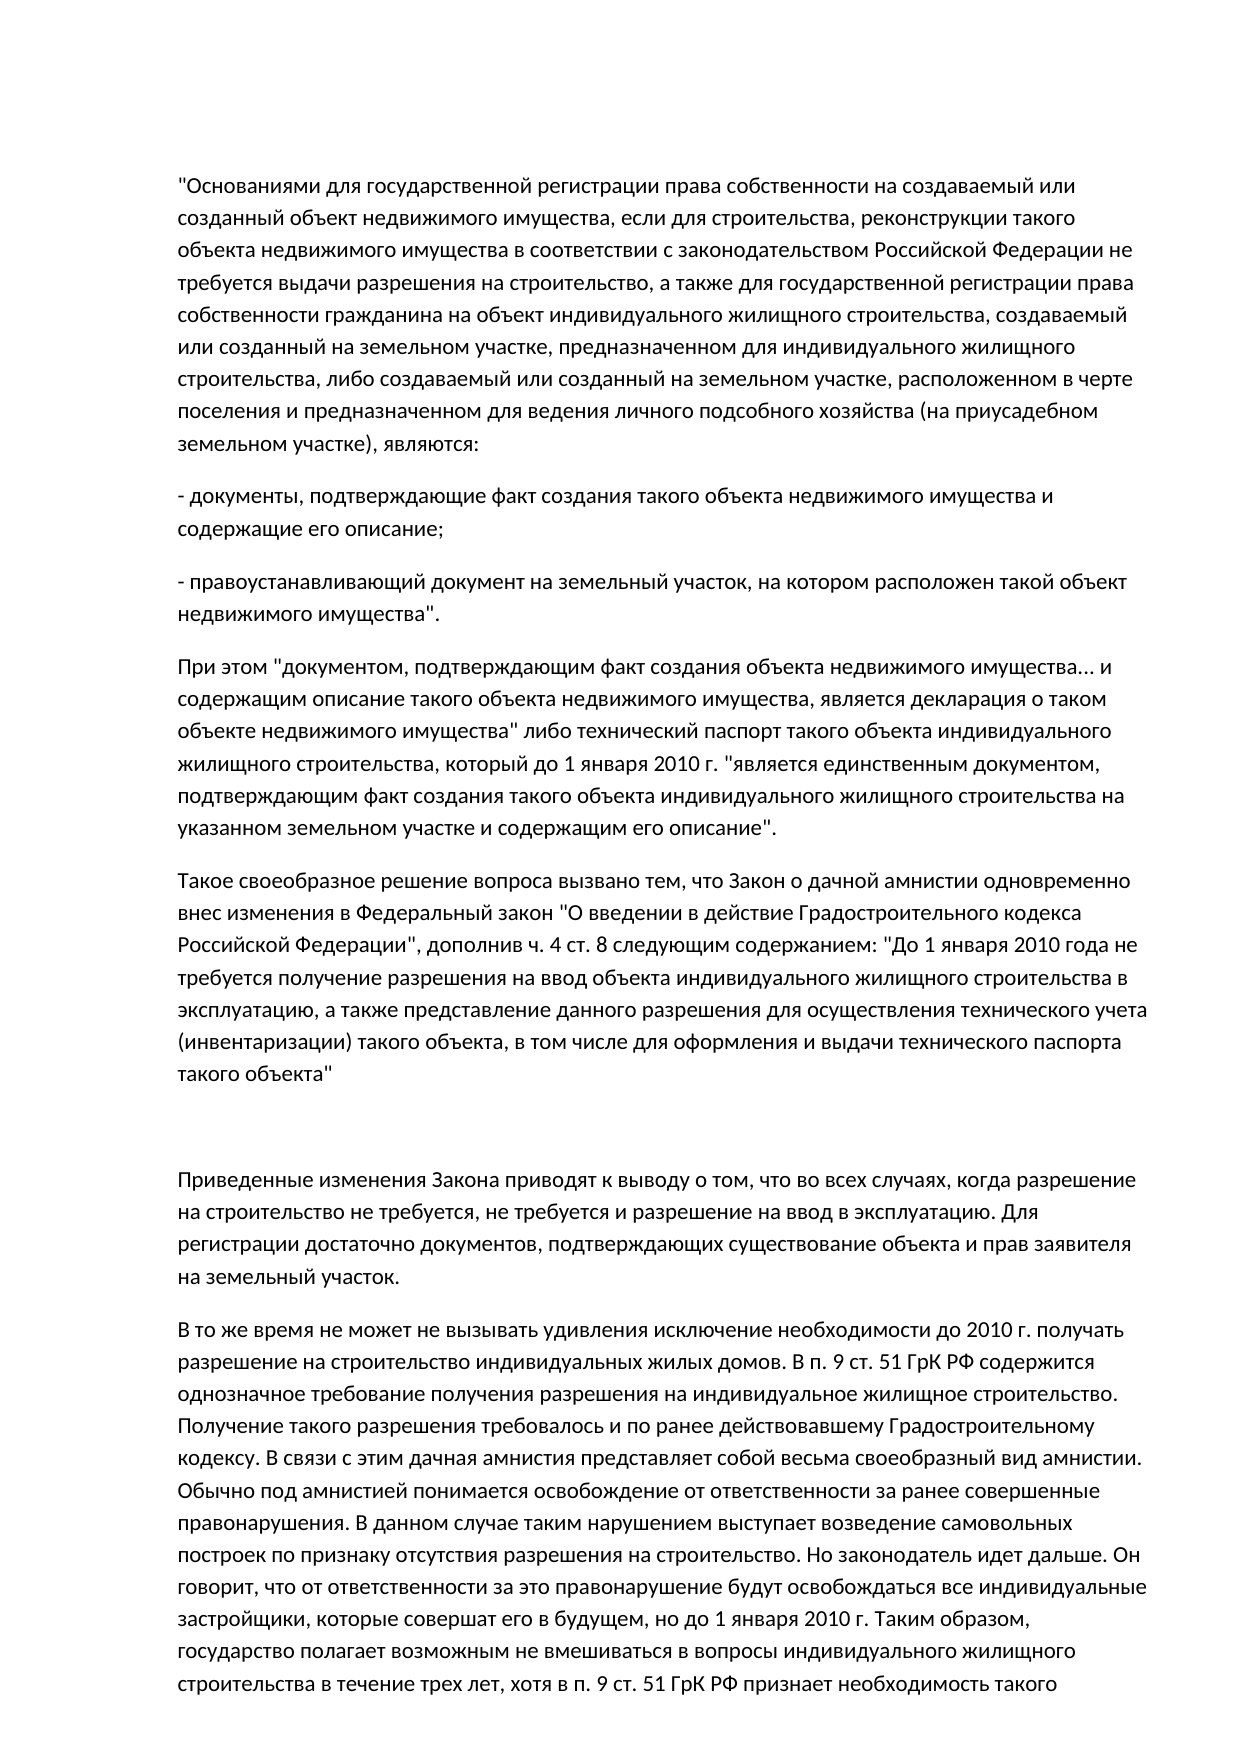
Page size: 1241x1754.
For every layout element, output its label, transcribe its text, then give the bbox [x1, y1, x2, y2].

text Приведенные изменения Закона приводят к выводу о том, что во всех случаях, когда разрешение на строительство не требуется, не требуется и разрешение на ввод в эксплуатацию. Для регистрации достаточно документов, подтверждающих существование объекта и прав заявителя на земельный участок. [177, 1165, 1152, 1290]
text - документы, подтверждающие факт создания такого объекта недвижимого имущества и содержащие его описание; [177, 482, 1152, 542]
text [177, 1315, 1152, 1697]
text При этом "документом, подтверждающим факт создания объекта недвижимого имущества... и содержащим описание такого объекта недвижимого имущества, является декларация о таком объекте недвижимого имущества" либо технический паспорт такого объекта индивидуального жилищного строительства, который до 1 января 2010 г. "является единственным документом, подтверждающим факт создания такого объекта индивидуального жилищного строительства на указанном земельном участке и содержащим его описание". [177, 652, 1152, 841]
text Такое своеобразное решение вопроса вызвано тем, что Закон о дачной амнистии одновременно внес изменения в Федеральный закон "О введении в действие Градостроительного кодекса Российской Федерации", дополнив ч. 4 ст. 8 следующим содержанием: "До 1 января 2010 года не требуется получение разрешения на ввод объекта индивидуального жилищного строительства в эксплуатацию, а также представление данного разрешения для осуществления технического учета (инвентаризации) такого объекта, в том числе для оформления и выдачи технического паспорта такого объекта" [177, 866, 1152, 1087]
text - правоустанавливающий документ на земельный участок, на котором расположен такой объект недвижимого имущества". [177, 567, 1152, 627]
text "Основаниями для государственной регистрации права собственности на создаваемый или созданный объект недвижимого имущества, если для строительства, реконструкции такого объекта недвижимого имущества в соответствии с законодательством Российской Федерации не требуется выдачи разрешения на строительство, а также для государственной регистрации права собственности гражданина на объект индивидуального жилищного строительства, создаваемый или созданный на земельном участке, предназначенном для индивидуального жилищного строительства, либо создаваемый или созданный на земельном участке, расположенном в черте поселения и предназначенном для ведения личного подсобного хозяйства (на приусадебном земельном участке), являются: [177, 171, 1152, 457]
